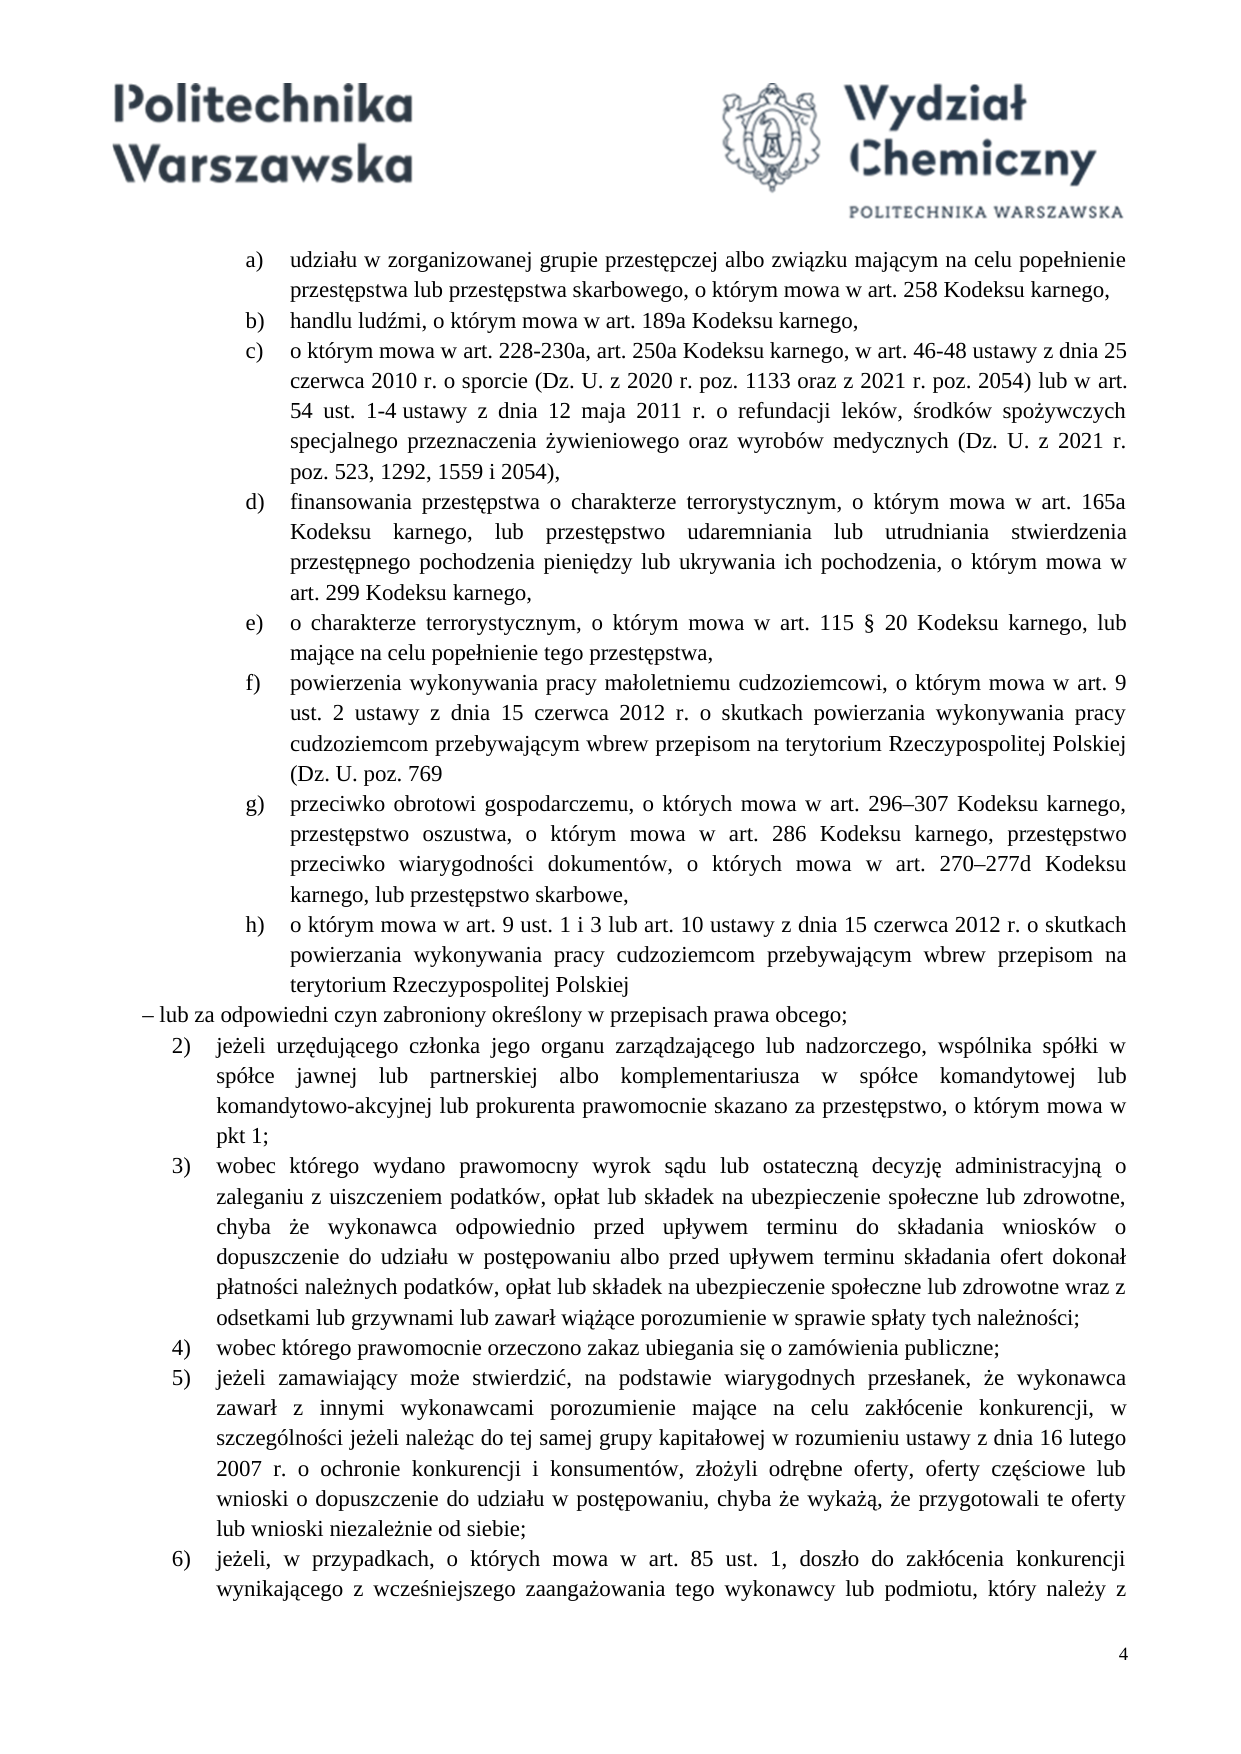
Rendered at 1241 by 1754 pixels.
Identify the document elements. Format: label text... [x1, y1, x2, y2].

list jeżeli urzędującego członka jego organu zarządzającego lub nadzorczego, wspólnika spółki w spółce jawnej lub partnerskiej albo komplementariusza w spółce komandytowej lub komandytowo-akcyjnej lub prokurenta prawomocnie skazano za przestępstwo, o którym mowa w pkt 1; [172, 1032, 1128, 1149]
list powierzenia wykonywania pracy małoletniemu cudzoziemcowi, o którym mowa w art. 9 ust. 2 ustawy z dnia 15 czerwca 2012 r. o skutkach powierzania wykonywania pracy cudzoziemcom przebywającym wbrew przepisom na terytorium Rzeczypospolitej Polskiej (Dz. U. poz. 769 [245, 669, 1128, 786]
picture [112, 83, 1128, 223]
list handlu ludźmi, o którym mowa w art. 189a Kodeksu karnego, [245, 307, 1128, 333]
list o charakterze terrorystycznym, o którym mowa w art. 115 § 20 Kodeksu karnego, lub mające na celu popełnienie tego przestępstwa, [245, 609, 1128, 665]
list o którym mowa w art. 9 ust. 1 i 3 lub art. 10 ustawy z dnia 15 czerwca 2012 r. o skutkach powierzania wykonywania pracy cudzoziemcom przebywającym wbrew przepisom na terytorium Rzeczypospolitej Polskiej [245, 911, 1128, 998]
list jeżeli zamawiający może stwierdzić, na podstawie wiarygodnych przesłanek, że wykonawca zawarł z innymi wykonawcami porozumienie mające na celu zakłócenie konkurencji, w szczególności jeżeli należąc do tej samej grupy kapitałowej w rozumieniu ustawy z dnia 16 lutego 2007 r. o ochronie konkurencji i konsumentów, złożyli odrębne oferty, oferty częściowe lub wnioski o dopuszczenie do udziału w postępowaniu, chyba że wykażą, że przygotowali te oferty lub wnioski niezależnie od siebie; [172, 1364, 1128, 1541]
text – lub za odpowiedni czyn zabroniony określony w przepisach prawa obcego; [142, 1002, 1128, 1028]
list udziału w zorganizowanej grupie przestępczej albo związku mającym na celu popełnienie przestępstwa lub przestępstwa skarbowego, o którym mowa w art. 258 Kodeksu karnego, [245, 246, 1128, 303]
list o którym mowa w art. 228-230a, art. 250a Kodeksu karnego, w art. 46-48 ustawy z dnia 25 czerwca 2010 r. o sporcie (Dz. U. z 2020 r. poz. 1133 oraz z 2021 r. poz. 2054) lub w art. 54 ust. 1-4 ustawy z dnia 12 maja 2011 r. o refundacji leków, środków spożywczych specjalnego przeznaczenia żywieniowego oraz wyrobów medycznych (Dz. U. z 2021 r. poz. 523, 1292, 1559 i 2054), [245, 337, 1128, 484]
list wobec którego prawomocnie orzeczono zakaz ubiegania się o zamówienia publiczne; [172, 1334, 1128, 1360]
list wobec którego wydano prawomocny wyrok sądu lub ostateczną decyzję administracyjną o zaleganiu z uiszczeniem podatków, opłat lub składek na ubezpieczenie społeczne lub zdrowotne, chyba że wykonawca odpowiednio przed upływem terminu do składania wniosków o dopuszczenie do udziału w postępowaniu albo przed upływem terminu składania ofert dokonał płatności należnych podatków, opłat lub składek na ubezpieczenie społeczne lub zdrowotne wraz z odsetkami lub grzywnami lub zawarł wiążące porozumienie w sprawie spłaty tych należności; [172, 1153, 1128, 1330]
list finansowania przestępstwa o charakterze terrorystycznym, o którym mowa w art. 165a Kodeksu karnego, lub przestępstwo udaremniania lub utrudniania stwierdzenia przestępnego pochodzenia pieniędzy lub ukrywania ich pochodzenia, o którym mowa w art. 299 Kodeksu karnego, [245, 488, 1128, 605]
list przeciwko obrotowi gospodarczemu, o których mowa w art. 296–307 Kodeksu karnego, przestępstwo oszustwa, o którym mowa w art. 286 Kodeksu karnego, przestępstwo przeciwko wiarygodności dokumentów, o których mowa w art. 270–277d Kodeksu karnego, lub przestępstwo skarbowe, [245, 790, 1128, 907]
